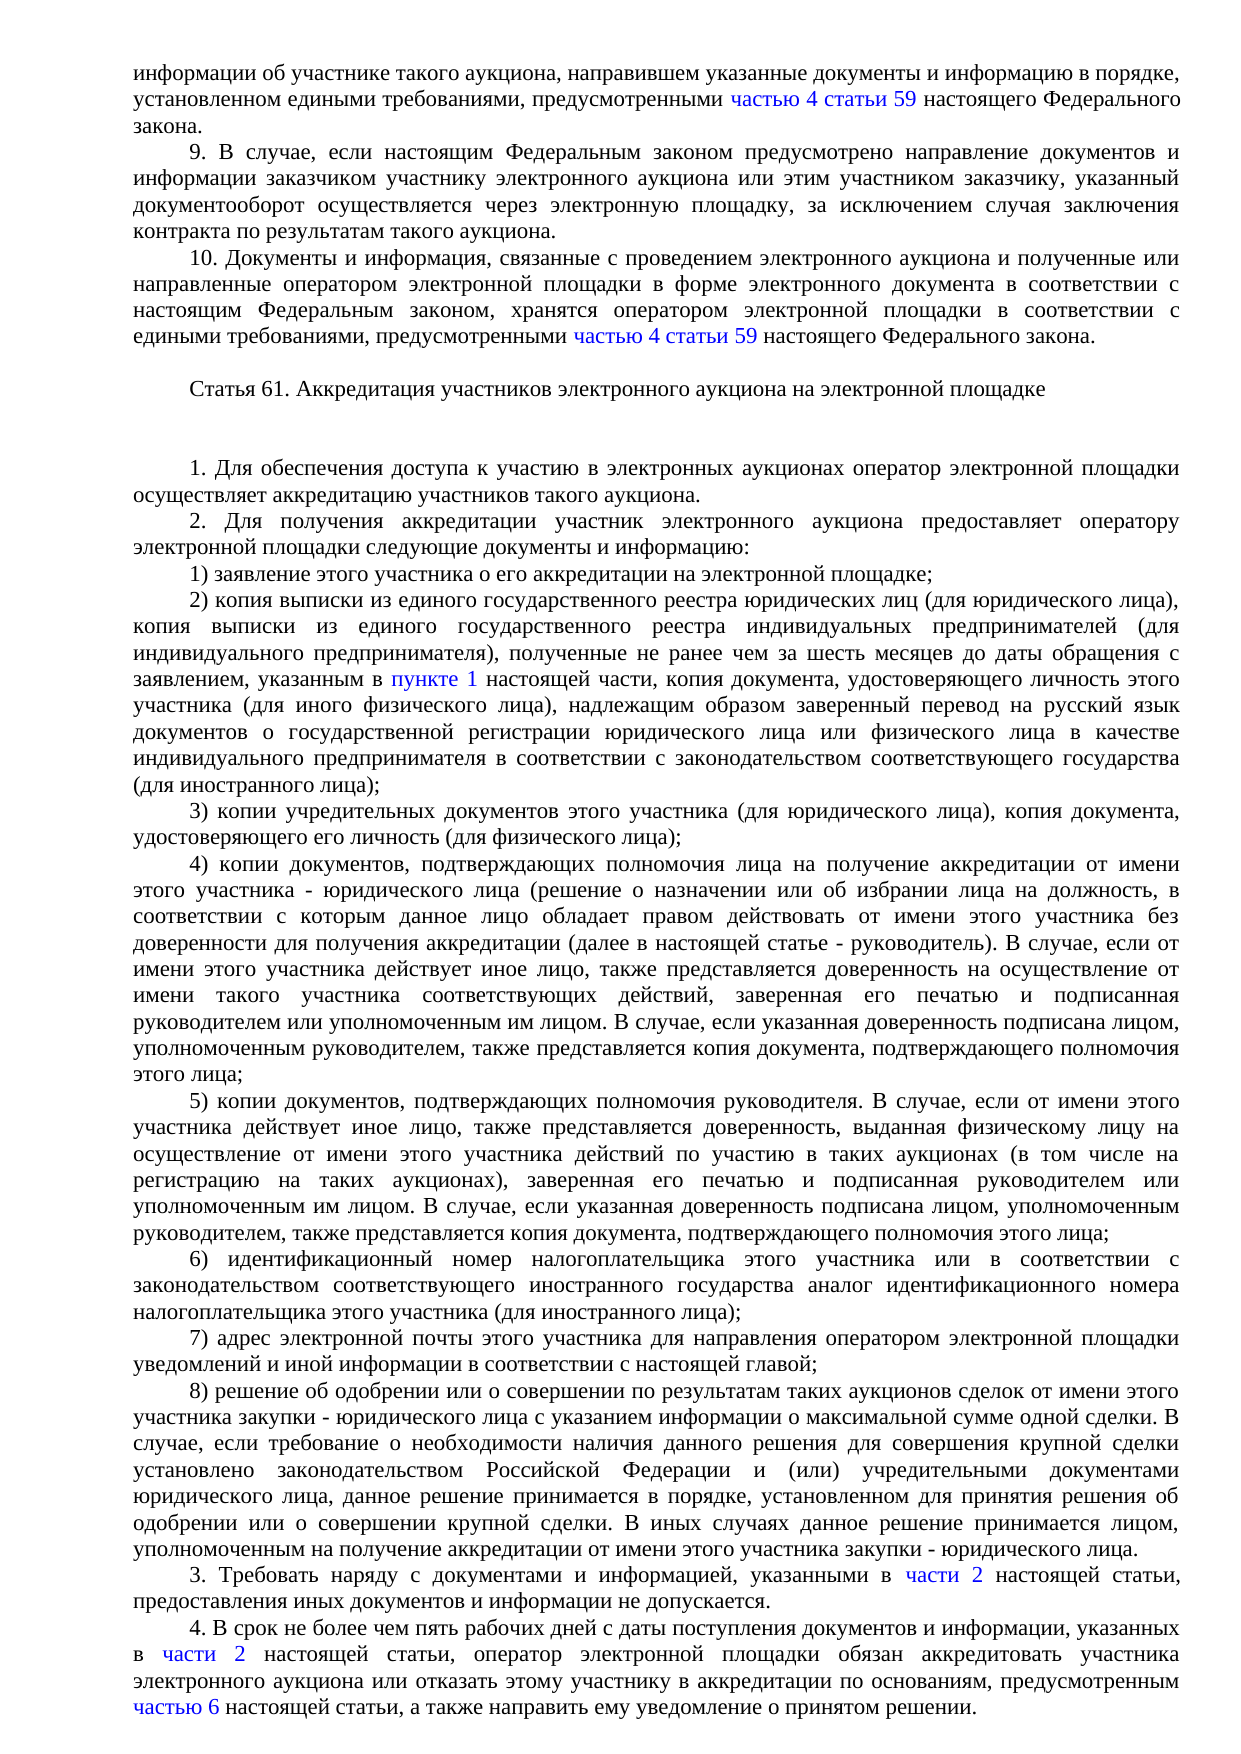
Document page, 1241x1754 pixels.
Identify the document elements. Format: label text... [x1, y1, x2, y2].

text 7) адрес электронной почты этого участника для направления оператором электронной площадки уведомлений и иной информации в соответствии с настоящей главой; [133, 1324, 1181, 1377]
text 1. Для обеспечения доступа к участию в электронных аукционах оператор электронной площадки осуществляет аккредитацию участников такого аукциона. [133, 454, 1181, 507]
text 3) копии учредительных документов этого участника (для юридического лица), копия документа, удостоверяющего его личность (для физического лица); [133, 797, 1181, 850]
text 6) идентификационный номер налогоплательщика этого участника или в соответствии с законодательством соответствующего иностранного государства аналог идентификационного номера налогоплательщика этого участника (для иностранного лица); [133, 1245, 1181, 1324]
text 10. Документы и информация, связанные с проведением электронного аукциона и полученные или направленные оператором электронной площадки в форме электронного документа в соответствии с настоящим Федеральным законом, хранятся оператором электронной площадки в соответствии с едиными требованиями, предусмотренными частью 4 статьи 59 настоящего Федерального закона. [133, 243, 1181, 349]
text 4) копии документов, подтверждающих полномочия лица на получение аккредитации от имени этого участника - юридического лица (решение о назначении или об избрании лица на должность, в соответствии с которым данное лицо обладает правом действовать от имени этого участника без доверенности для получения аккредитации (далее в настоящей статье - руководитель). В случае, если от имени этого участника действует иное лицо, также представляется доверенность на осуществление от имени такого участника соответствующих действий, заверенная его печатью и подписанная руководителем или уполномоченным им лицом. В случае, если указанная доверенность подписана лицом, уполномоченным руководителем, также представляется копия документа, подтверждающего полномочия этого лица; [133, 850, 1181, 1087]
text 2) копия выписки из единого государственного реестра юридических лиц (для юридического лица), копия выписки из единого государственного реестра индивидуальных предпринимателей (для индивидуального предпринимателя), полученные не ранее чем за шесть месяцев до даты обращения с заявлением, указанным в пункте 1 настоящей части, копия документа, удостоверяющего личность этого участника (для иного физического лица), надлежащим образом заверенный перевод на русский язык документов о государственной регистрации юридического лица или физического лица в качестве индивидуального предпринимателя в соответствии с законодательством соответствующего государства (для иностранного лица); [133, 586, 1181, 797]
text 1) заявление этого участника о его аккредитации на электронной площадке; [133, 560, 1181, 586]
text 3. Требовать наряду с документами и информацией, указанными в части 2 настоящей статьи, предоставления иных документов и информации не допускается. [133, 1561, 1181, 1614]
text 2. Для получения аккредитации участник электронного аукциона предоставляет оператору электронной площадки следующие документы и информацию: [133, 507, 1181, 560]
text 5) копии документов, подтверждающих полномочия руководителя. В случае, если от имени этого участника действует иное лицо, также представляется доверенность, выданная физическому лицу на осуществление от имени этого участника действий по участию в таких аукционах (в том числе на регистрацию на таких аукционах), заверенная его печатью и подписанная руководителем или уполномоченным им лицом. В случае, если указанная доверенность подписана лицом, уполномоченным руководителем, также представляется копия документа, подтверждающего полномочия этого лица; [133, 1087, 1181, 1245]
text 4. В срок не более чем пять рабочих дней с даты поступления документов и информации, указанных в части 2 настоящей статьи, оператор электронной площадки обязан аккредитовать участника электронного аукциона или отказать этому участнику в аккредитации по основаниям, предусмотренным частью 6 настоящей статьи, а также направить ему уведомление о принятом решении. [133, 1614, 1181, 1719]
text Статья 61. Аккредитация участников электронного аукциона на электронной площадке [133, 375, 1181, 402]
text 9. В случае, если настоящим Федеральным законом предусмотрено направление документов и информации заказчиком участнику электронного аукциона или этим участником заказчику, указанный документооборот осуществляется через электронную площадку, за исключением случая заключения контракта по результатам такого аукциона. [133, 138, 1181, 243]
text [133, 59, 1181, 138]
text 8) решение об одобрении или о совершении по результатам таких аукционов сделок от имени этого участника закупки - юридического лица с указанием информации о максимальной сумме одной сделки. В случае, если требование о необходимости наличия данного решения для совершения крупной сделки установлено законодательством Российской Федерации и (или) учредительными документами юридического лица, данное решение принимается в порядке, установленном для принятия решения об одобрении или о совершении крупной сделки. В иных случаях данное решение принимается лицом, уполномоченным на получение аккредитации от имени этого участника закупки - юридического лица. [133, 1377, 1181, 1561]
